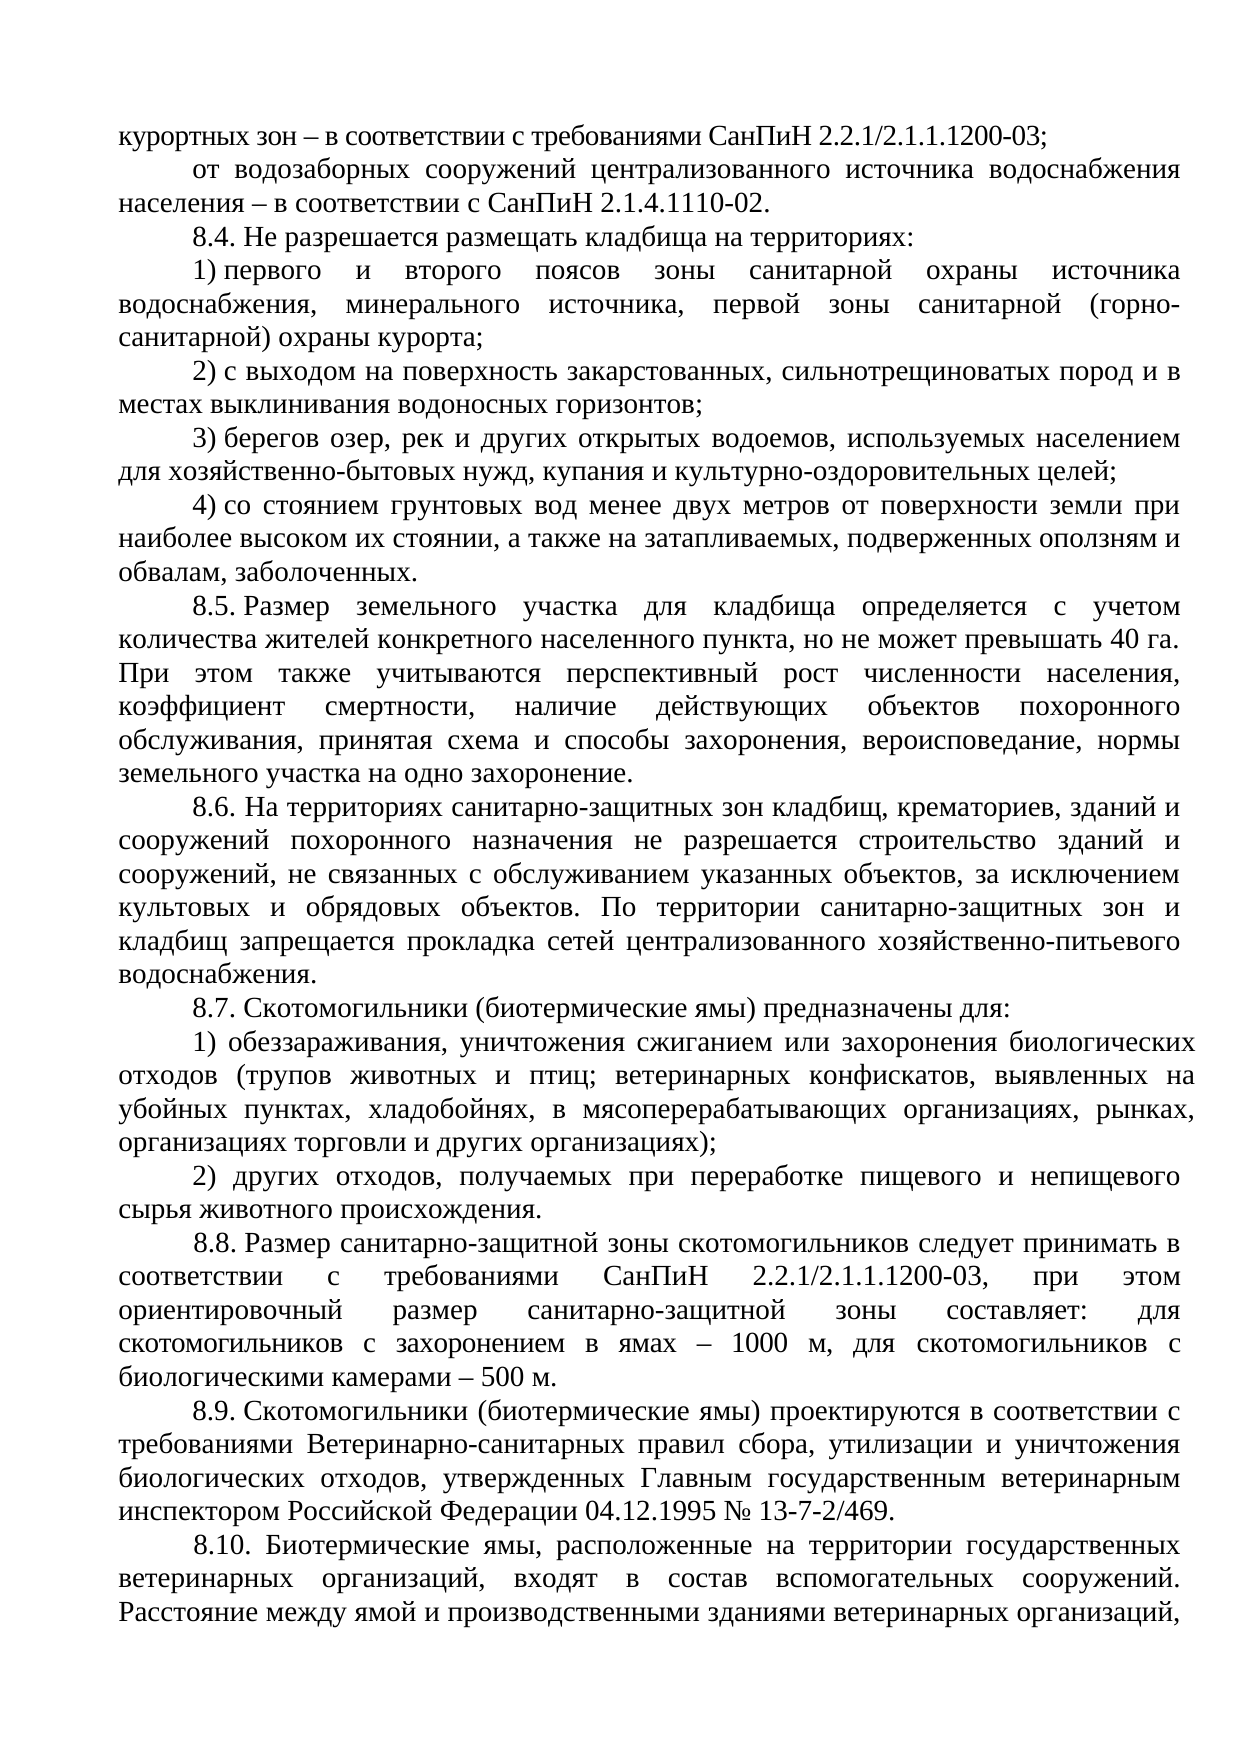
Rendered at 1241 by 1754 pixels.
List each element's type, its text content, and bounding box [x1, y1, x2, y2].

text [118, 118, 1181, 152]
text 2) других отходов, получаемых при переработке пищевого и непищевого сырья животного происхождения. [118, 1158, 1181, 1225]
text 8.6. На территориях санитарно-защитных зон кладбищ, крематориев, зданий и сооружений похоронного назначения не разрешается строительство зданий и сооружений, не связанных с обслуживанием указанных объектов, за исключением культовых и обрядовых объектов. По территории санитарно-защитных зон и кладбищ запрещается прокладка сетей централизованного хозяйственно-питьевого водоснабжения. [118, 789, 1181, 990]
text 2) с выходом на поверхность закарстованных, сильнотрещиноватых пород и в местах выклинивания водоносных горизонтов; [118, 353, 1181, 420]
text 4) со стоянием грунтовых вод менее двух метров от поверхности земли при наиболее высоком их стоянии, а также на затапливаемых, подверженных оползням и обвалам, заболоченных. [118, 487, 1181, 588]
text 8.5. Размер земельного участка для кладбища определяется с учетом количества жителей конкретного населенного пункта, но не может превышать . При этом также учитываются перспективный рост численности населения, коэффициент смертности, наличие действующих объектов похоронного обслуживания, принятая схема и способы захоронения, вероисповедание, нормы земельного участка на одно захоронение. [118, 588, 1181, 789]
text 8.9. Скотомогильники (биотермические ямы) проектируются в соответствии с требованиями Ветеринарно-санитарных правил сбора, утилизации и уничтожения биологических отходов, утвержденных Главным государственным ветеринарным инспектором Российской Федерации 04.12.1995 № 13-7-2/469. [118, 1393, 1181, 1527]
text 1) обеззараживания, уничтожения сжиганием или захоронения биологических отходов (трупов животных и птиц; ветеринарных конфискатов, выявленных на убойных пунктах, хладобойнях, в мясоперерабатывающих организациях, рынках, организациях торговли и других организациях); [118, 1024, 1196, 1158]
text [118, 1527, 1181, 1627]
text от водозаборных сооружений централизованного источника водоснабжения населения – в соответствии с СанПиН 2.1.4.1110-02. [118, 152, 1181, 219]
text 8.8. Размер санитарно-защитной зоны скотомогильников следует принимать в соответствии с требованиями СанПиН 2.2.1/2.1.1.1200-03, при этом ориентировочный размер санитарно-защитной зоны составляет: для скотомогильников с захоронением в ямах – , для скотомогильников с биологическими камерами – . [118, 1225, 1181, 1393]
text 1) первого и второго поясов зоны санитарной охраны источника водоснабжения, минерального источника, первой зоны санитарной (горно-санитарной) охраны курорта; [118, 252, 1181, 353]
text 3) берегов озер, рек и других открытых водоемов, используемых населением для хозяйственно-бытовых нужд, купания и культурно-оздоровительных целей; [118, 420, 1181, 487]
text 8.4. Не разрешается размещать кладбища на территориях: [118, 219, 1211, 252]
text 8.7. Скотомогильники (биотермические ямы) предназначены для: [118, 990, 1211, 1024]
